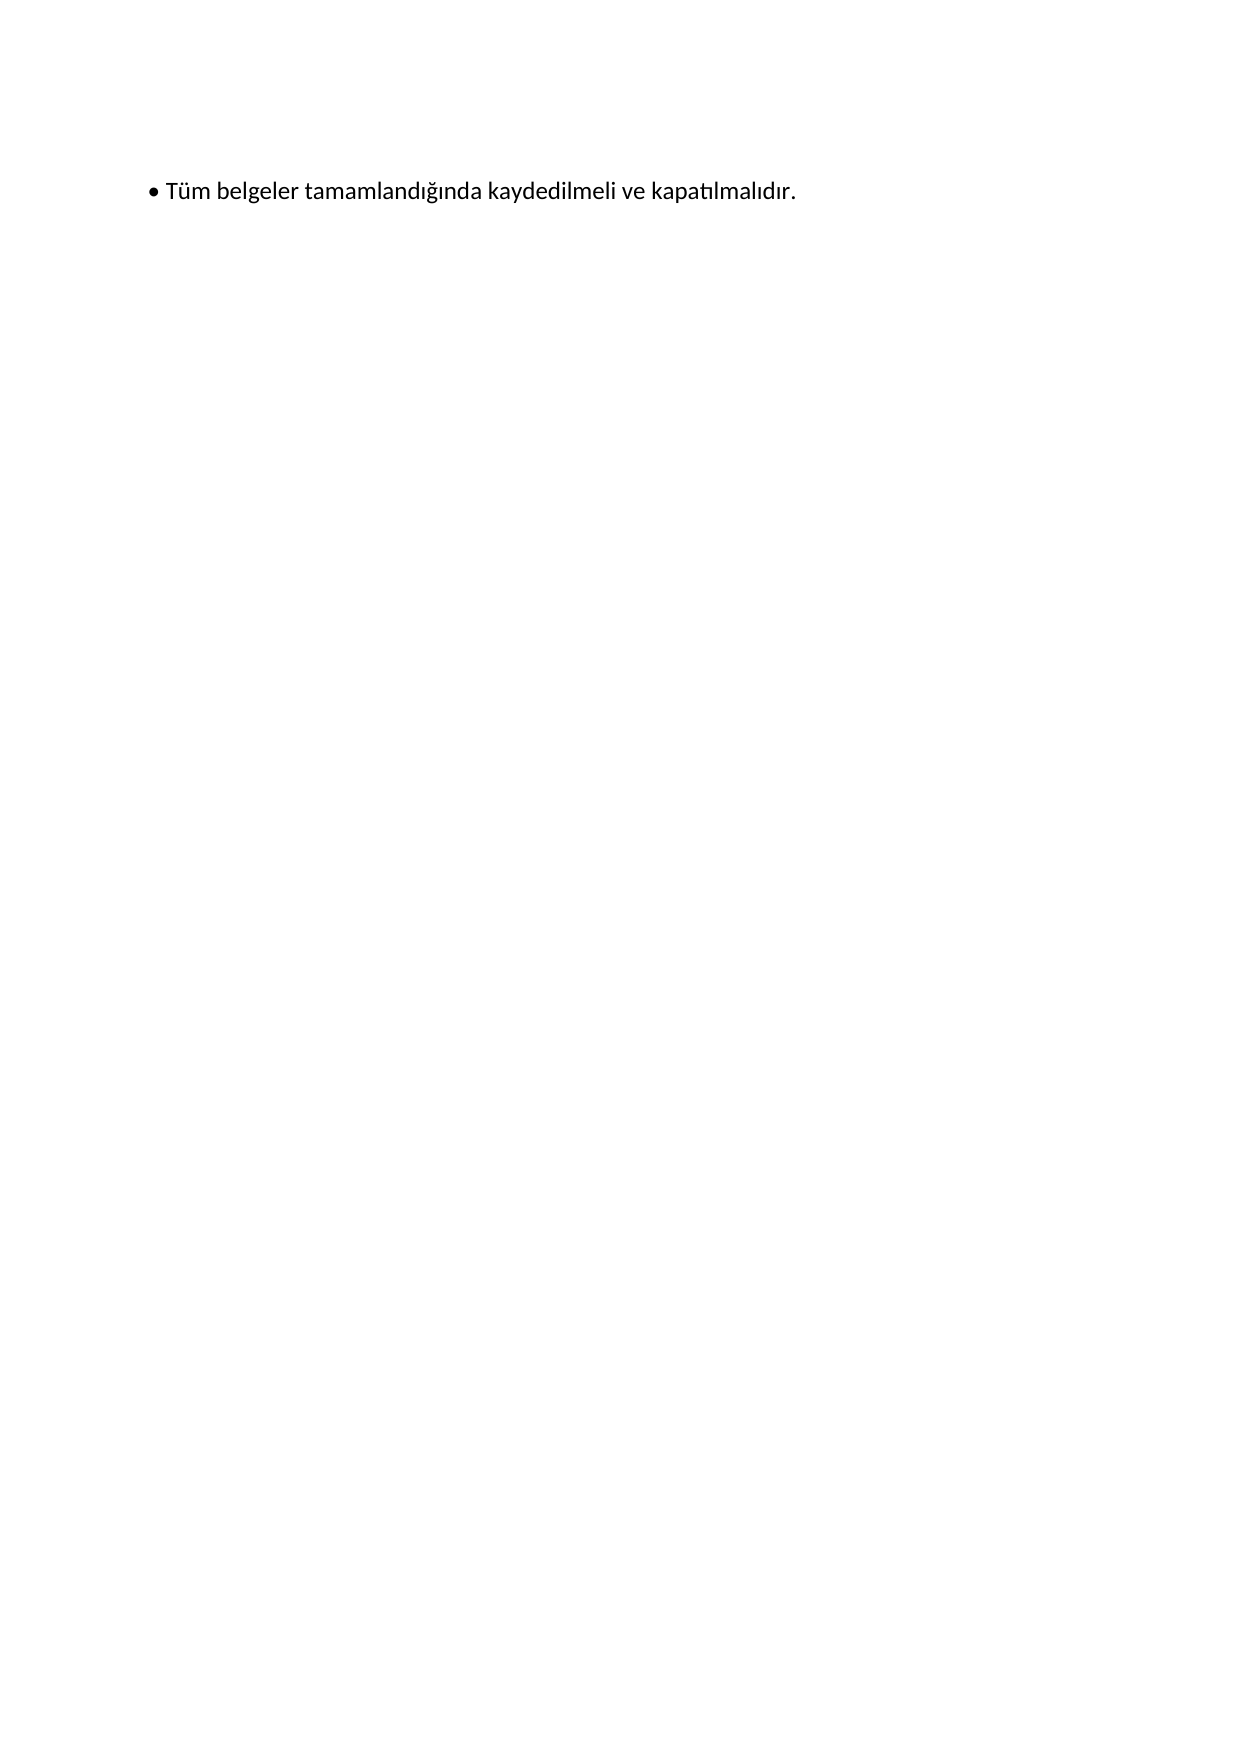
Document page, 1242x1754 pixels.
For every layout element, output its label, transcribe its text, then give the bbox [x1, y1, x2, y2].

text • Tüm belgeler tamamlandığında kaydedilmeli ve kapatılmalıdır. [147, 175, 1106, 206]
